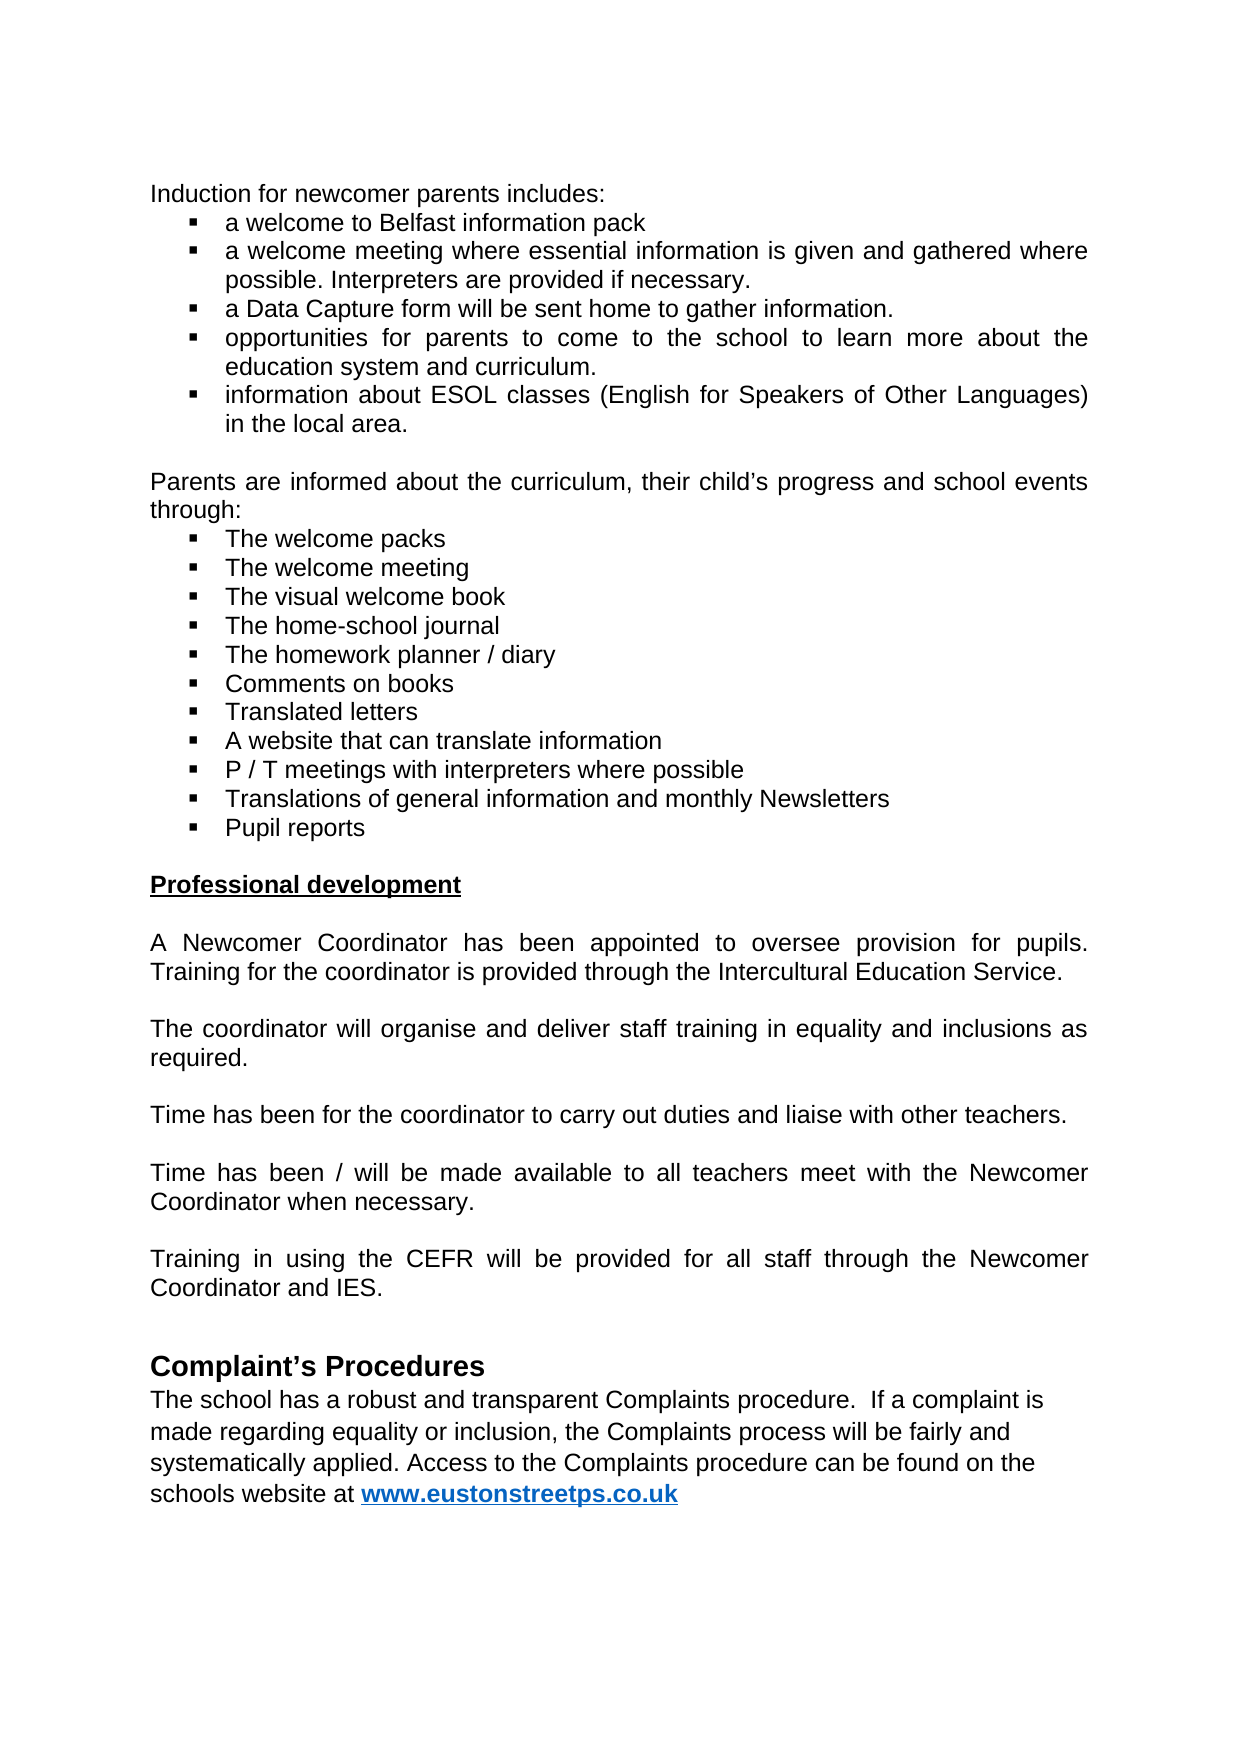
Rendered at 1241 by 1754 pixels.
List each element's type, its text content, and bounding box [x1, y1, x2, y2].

text Parents are informed about the curriculum, their child’s progress and school events through: [150, 467, 1090, 524]
list The homework planner / diary [187, 640, 1090, 668]
text A Newcomer Coordinator has been appointed to oversee provision for pupils. Training for the coordinator is provided through the Intercultural Education Service. [150, 928, 1090, 985]
text Time has been / will be made available to all teachers meet with the Newcomer Coordinator when necessary. [150, 1158, 1090, 1215]
list Translated letters [187, 697, 1090, 726]
text The school has a robust and transparent Complaints procedure. If a complaint is made regarding equality or inclusion, the Complaints process will be fairly and systematically applied. Access to the Complaints procedure can be found on the schools website at www.eustonstreetps.co.uk [150, 1386, 1090, 1507]
list The welcome meeting [187, 553, 1090, 582]
list The home-school journal [187, 611, 1090, 640]
text Complaint’s Procedures [150, 1349, 1090, 1383]
list Comments on books [187, 668, 1090, 697]
text Time has been for the coordinator to carry out duties and liaise with other teachers. [150, 1100, 1090, 1129]
list Translations of general information and monthly Newsletters [187, 784, 1090, 813]
list The welcome packs [187, 524, 1090, 553]
text Training in using the CEFR will be provided for all staff through the Newcomer Coordinator and IES. [150, 1244, 1090, 1302]
text The coordinator will organise and deliver staff training in equality and inclusions as required. [150, 1014, 1090, 1072]
list P / T meetings with interpreters where possible [187, 755, 1090, 784]
list a welcome meeting where essential information is given and gathered where possible. Interpreters are provided if necessary. [187, 236, 1090, 294]
list The visual welcome book [187, 582, 1090, 611]
list a welcome to Belfast information pack [187, 207, 1090, 236]
list opportunities for parents to come to the school to learn more about the education system and curriculum. [187, 323, 1090, 380]
list Pupil reports [187, 813, 1090, 842]
list information about ESOL classes (English for Speakers of Other Languages) in the local area. [187, 380, 1090, 438]
text Induction for newcomer parents includes: [150, 179, 1090, 207]
text Professional development [150, 870, 1090, 899]
list a Data Capture form will be sent home to gather information. [187, 294, 1090, 323]
list A website that can translate information [187, 726, 1090, 755]
